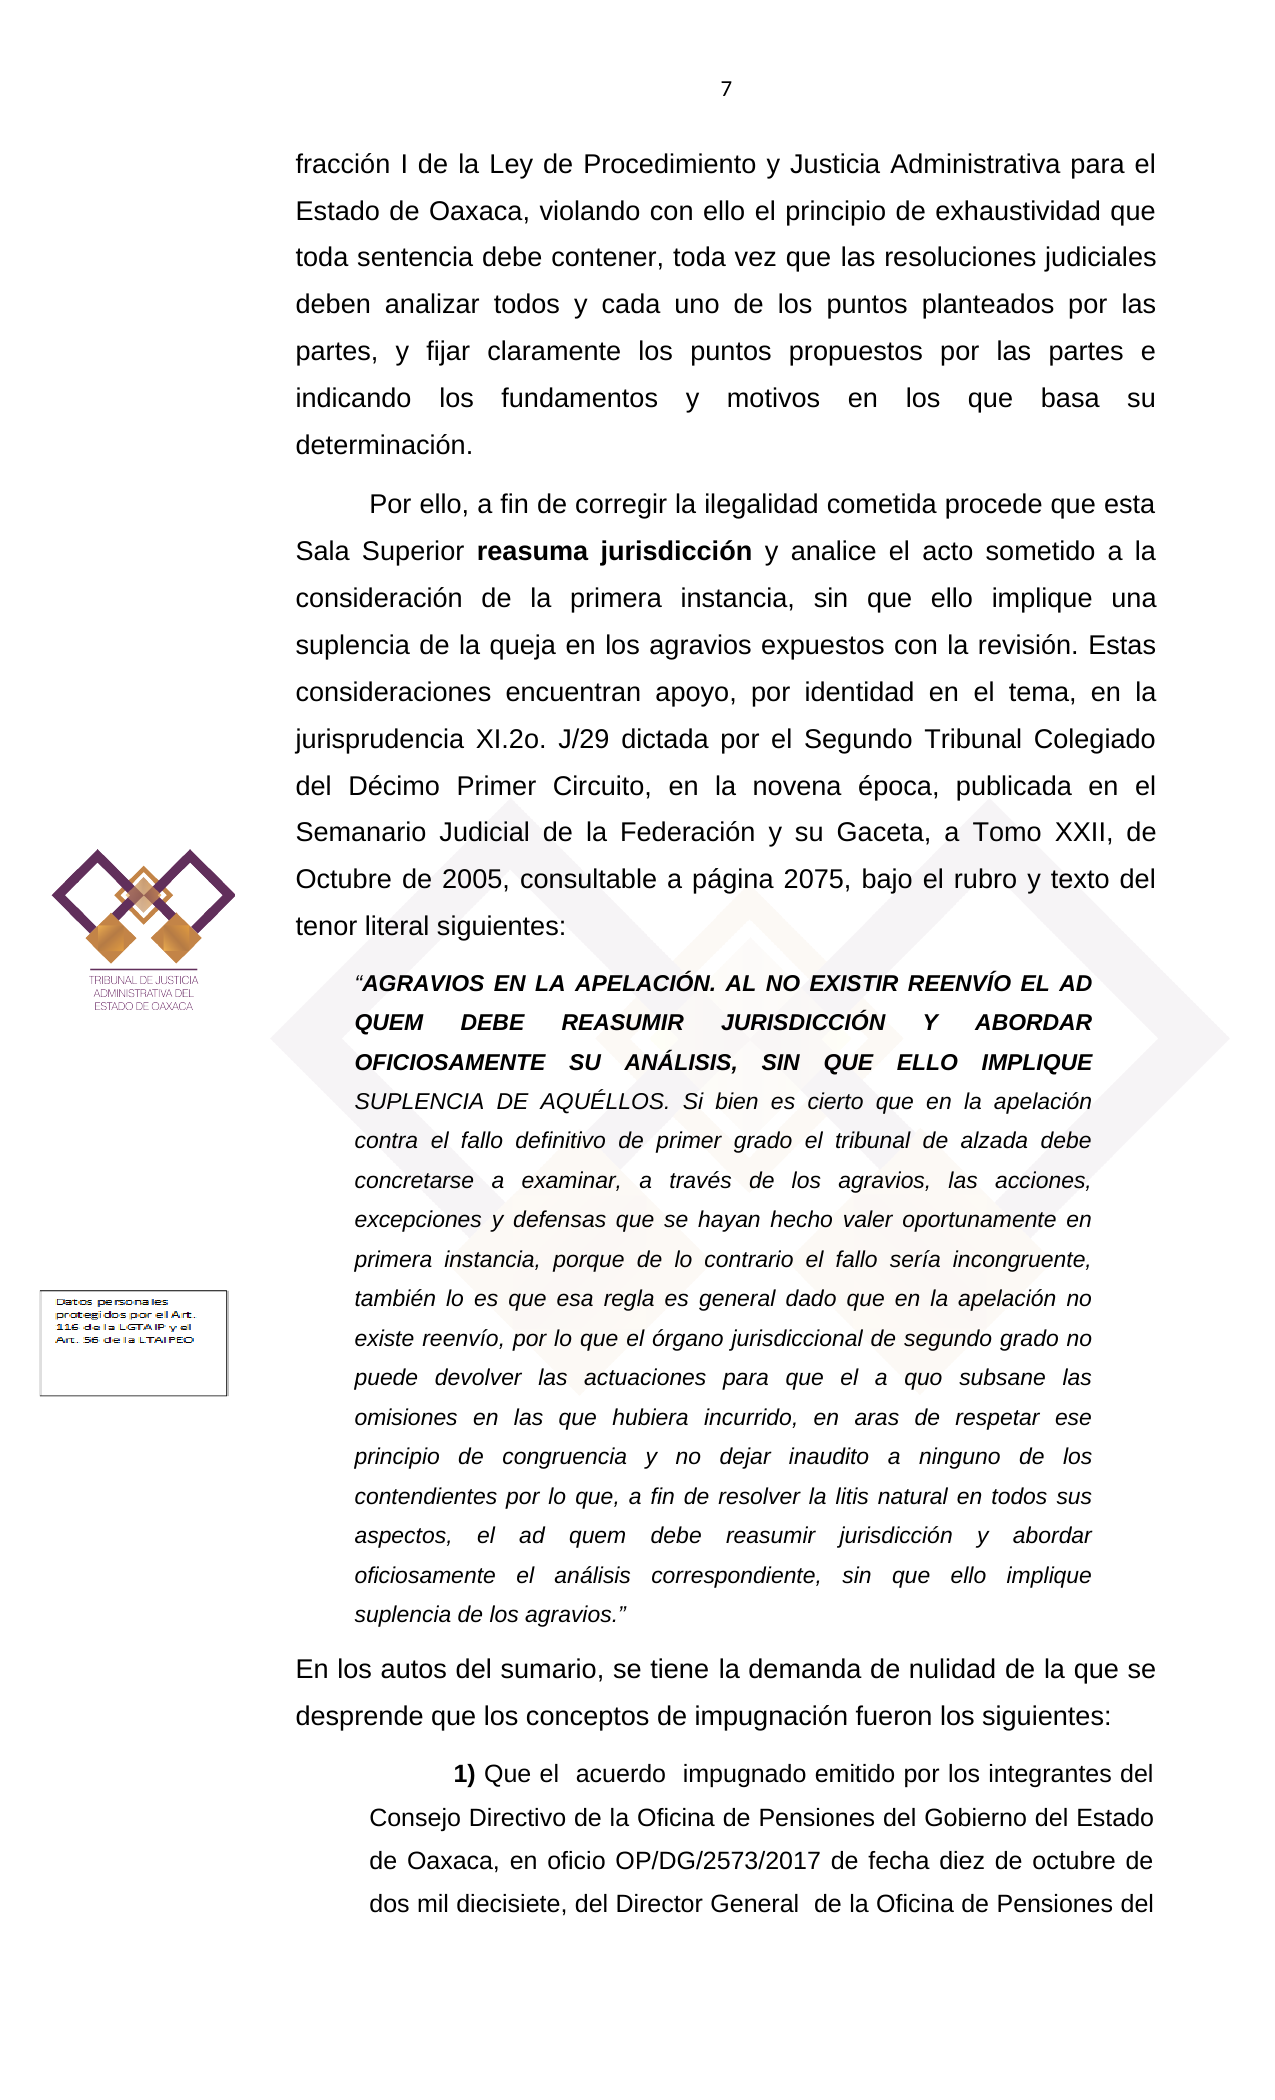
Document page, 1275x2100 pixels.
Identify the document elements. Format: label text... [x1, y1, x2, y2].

text “AGRAVIOS EN LA APELACIÓN. AL NO EXISTIR REENVÍO EL AD QUEM DEBE REASUMIR JURISDICCIÓN Y ABORDAR OFICIOSAMENTE SU ANÁLISIS, SIN QUE ELLO IMPLIQUE SUPLENCIA DE AQUÉLLOS. Si bien es cierto que en la apelación contra el fallo definitivo de primer grado el tribunal de alzada debe concretarse a examinar, a través de los agravios, las acciones, excepciones y defensas que se hayan hecho valer oportunamente en primera instancia, porque de lo contrario el fallo sería incongruente, también lo es que esa regla es general dado que en la apelación no existe reenvío, por lo que el órgano jurisdiccional de segundo grado no puede devolver las actuaciones para que el a quo subsane las omisiones en las que hubiera incurrido, en aras de respetar ese principio de congruencia y no dejar inaudito a ninguno de los contendientes por lo que, a fin de resolver la litis natural en todos sus aspectos, el ad quem debe reasumir jurisdicción y abordar oficiosamente el análisis correspondiente, sin que ello implique suplencia de los agravios.” [354, 969, 1093, 1628]
text Por ello, a fin de corregir la ilegalidad cometida procede que esta Sala Superior reasuma jurisdicción y analice el acto sometido a la consideración de la primera instancia, sin que ello implique una suplencia de la queja en los agravios expuestos con la revisión. Estas consideraciones encuentran apoyo, por identidad en el tema, en la jurisprudencia XI.2o. J/29 dictada por el Segundo Tribunal Colegiado del Décimo Primer Circuito, en la novena época, publicada en el Semanario Judicial de la Federación y su Gaceta, a Tomo XXII, de Octubre de 2005, consultable a página 2075, bajo el rubro y texto del tenor literal siguientes: [295, 488, 1157, 941]
picture [51, 849, 235, 1010]
picture [39, 1290, 231, 1397]
picture [270, 797, 1230, 1396]
text En los autos del sumario, se tiene la demanda de nulidad de la que se desprende que los conceptos de impugnación fueron los siguientes: [295, 1653, 1157, 1731]
